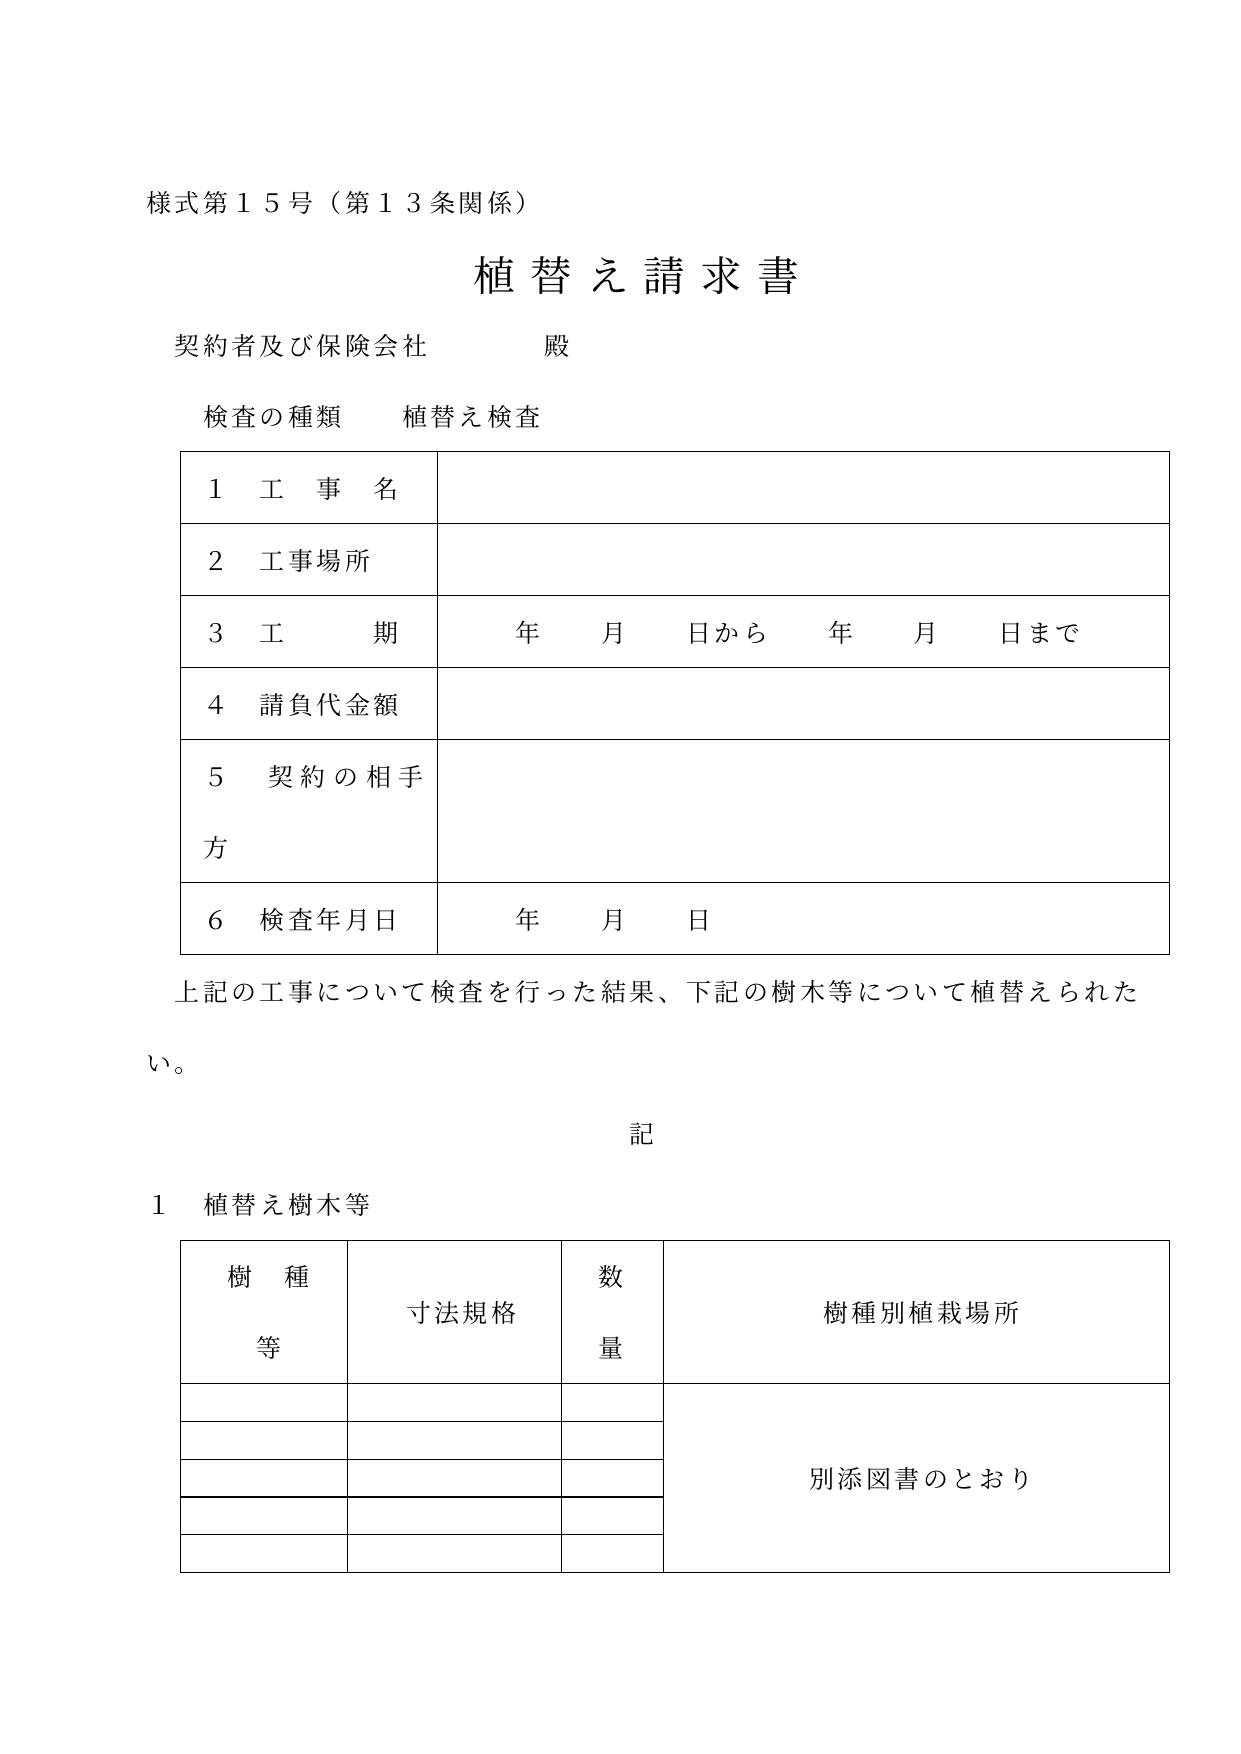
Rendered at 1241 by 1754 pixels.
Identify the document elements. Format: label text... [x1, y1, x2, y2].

table_cell [562, 1422, 663, 1458]
table_cell [438, 668, 1169, 739]
table_cell [181, 1384, 347, 1421]
table_cell [348, 1498, 561, 1534]
table_cell 別添図書のとおり [664, 1384, 1169, 1572]
table_cell [348, 1535, 561, 1572]
table_cell [562, 1384, 663, 1421]
table_cell ４ 請負代金額 [181, 668, 437, 739]
table_cell ５ 契約の相手方 [181, 740, 437, 882]
table_header 樹 種 等 [181, 1241, 347, 1383]
table_cell [348, 1384, 561, 1421]
table_cell [562, 1535, 663, 1572]
table_header １ 工 事 名 [181, 452, 437, 523]
table_cell ２ 工事場所 [181, 524, 437, 595]
table_cell [181, 1422, 347, 1458]
table_cell [438, 524, 1169, 595]
text 記 [146, 1097, 1141, 1168]
table_cell [438, 740, 1169, 882]
text 様式第１５号（第１３条関係） [146, 167, 1141, 238]
text 契約者及び保険会社 殿 [146, 309, 1141, 380]
text 検査の種類 植替え検査 [146, 380, 1141, 451]
table_cell [181, 1535, 347, 1572]
text 上記の工事について検査を行った結果、下記の樹木等について植替えられたい。 [146, 955, 1141, 1097]
table_cell [348, 1460, 561, 1496]
table_header 樹種別植栽場所 [664, 1241, 1169, 1383]
table_cell [562, 1460, 663, 1496]
table_cell ６ 検査年月日 [181, 883, 437, 954]
table_cell [562, 1498, 663, 1534]
table_cell [181, 1460, 347, 1496]
table_cell 年 月 日から 年 月 日まで [438, 596, 1169, 667]
text １ 植替え樹木等 [146, 1168, 1141, 1239]
table_cell 年 月 日 [438, 883, 1169, 954]
table_cell [348, 1422, 561, 1458]
table_cell [181, 1498, 347, 1534]
table_cell ３ 工 期 [181, 596, 437, 667]
table_header 数 量 [562, 1241, 663, 1383]
text 植替え請求書 [146, 238, 1141, 309]
table_header 寸法規格 [348, 1241, 561, 1383]
table_header [438, 452, 1169, 523]
